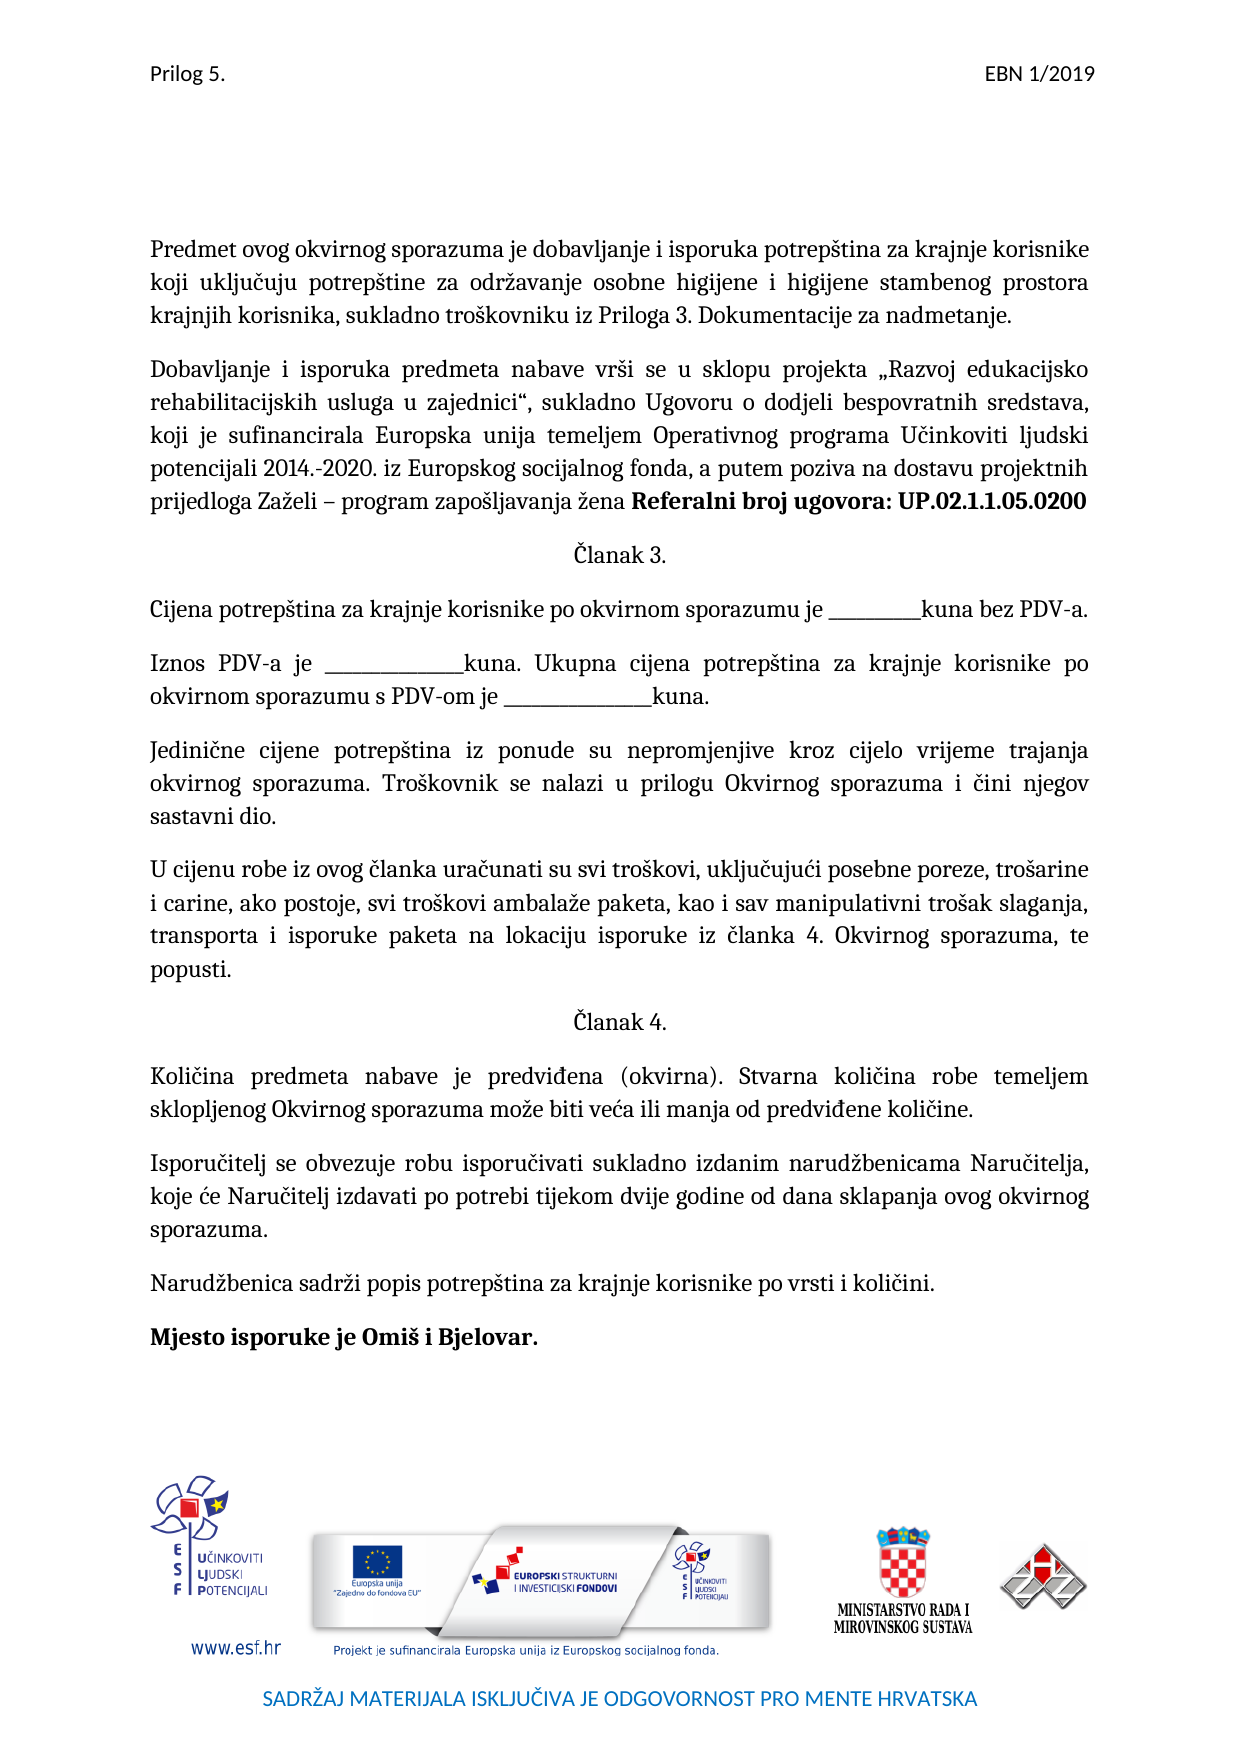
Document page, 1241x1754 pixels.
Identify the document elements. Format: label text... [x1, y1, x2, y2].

text Dobavljanje i isporuka predmeta nabave vrši se u sklopu projekta „Razvoj edukacijsko rehabilitacijskih usluga u zajednici“, sukladno Ugovoru o dodjeli bespovratnih sredstava, koji je sufinancirala Europska unija temeljem Operativnog programa Učinkoviti ljudski potencijali 2014.-2020. iz Europskog socijalnog fonda, a putem poziva na dostavu projektnih prijedloga Zaželi – program zapošljavanja žena Referalni broj ugovora: UP.02.1.1.05.0200 [150, 355, 1090, 516]
text Narudžbenica sadrži popis potrepština za krajnje korisnike po vrsti i količini. [150, 1269, 1090, 1298]
text Članak 4. [150, 1008, 1090, 1037]
text Članak 3. [150, 541, 1090, 570]
text Jedinične cijene potrepština iz ponude su nepromjenjive kroz cijelo vrijeme trajanja okvirnog sporazuma. Troškovnik se nalazi u prilogu Okvirnog sporazuma i čini njegov sastavni dio. [150, 736, 1090, 830]
text Količina predmeta nabave je predviđena (okvirna). Stvarna količina robe temeljem sklopljenog Okvirnog sporazuma može biti veća ili manja od predviđene količine. [150, 1062, 1090, 1124]
text Predmet ovog okvirnog sporazuma je dobavljanje i isporuka potrepština za krajnje korisnike koji uključuju potrepštine za održavanje osobne higijene i higijene stambenog prostora krajnjih korisnika, sukladno troškovniku iz Priloga 3. Dokumentacije za nadmetanje. [150, 235, 1090, 330]
text Mjesto isporuke je Omiš i Bjelovar. [150, 1323, 1090, 1352]
text Isporučitelj se obvezuje robu isporučivati sukladno izdanim narudžbenicama Naručitelja, koje će Naručitelj izdavati po potrebi tijekom dvije godine od dana sklapanja ovog okvirnog sporazuma. [150, 1149, 1090, 1244]
picture [150, 1435, 1091, 1656]
text U cijenu robe iz ovog članka uračunati su svi troškovi, uključujući posebne poreze, trošarine i carine, ako postoje, svi troškovi ambalaže paketa, kao i sav manipulativni trošak slaganja, transporta i isporuke paketa na lokaciju isporuke iz članka 4. Okvirnog sporazuma, te popusti. [150, 855, 1090, 983]
text Iznos PDV-a je _______________kuna. Ukupna cijena potrepština za krajnje korisnike po okvirnom sporazumu s PDV-om je ________________kuna. [150, 649, 1090, 710]
text Cijena potrepština za krajnje korisnike po okvirnom sporazumu je __________kuna bez PDV-a. [150, 595, 1090, 623]
